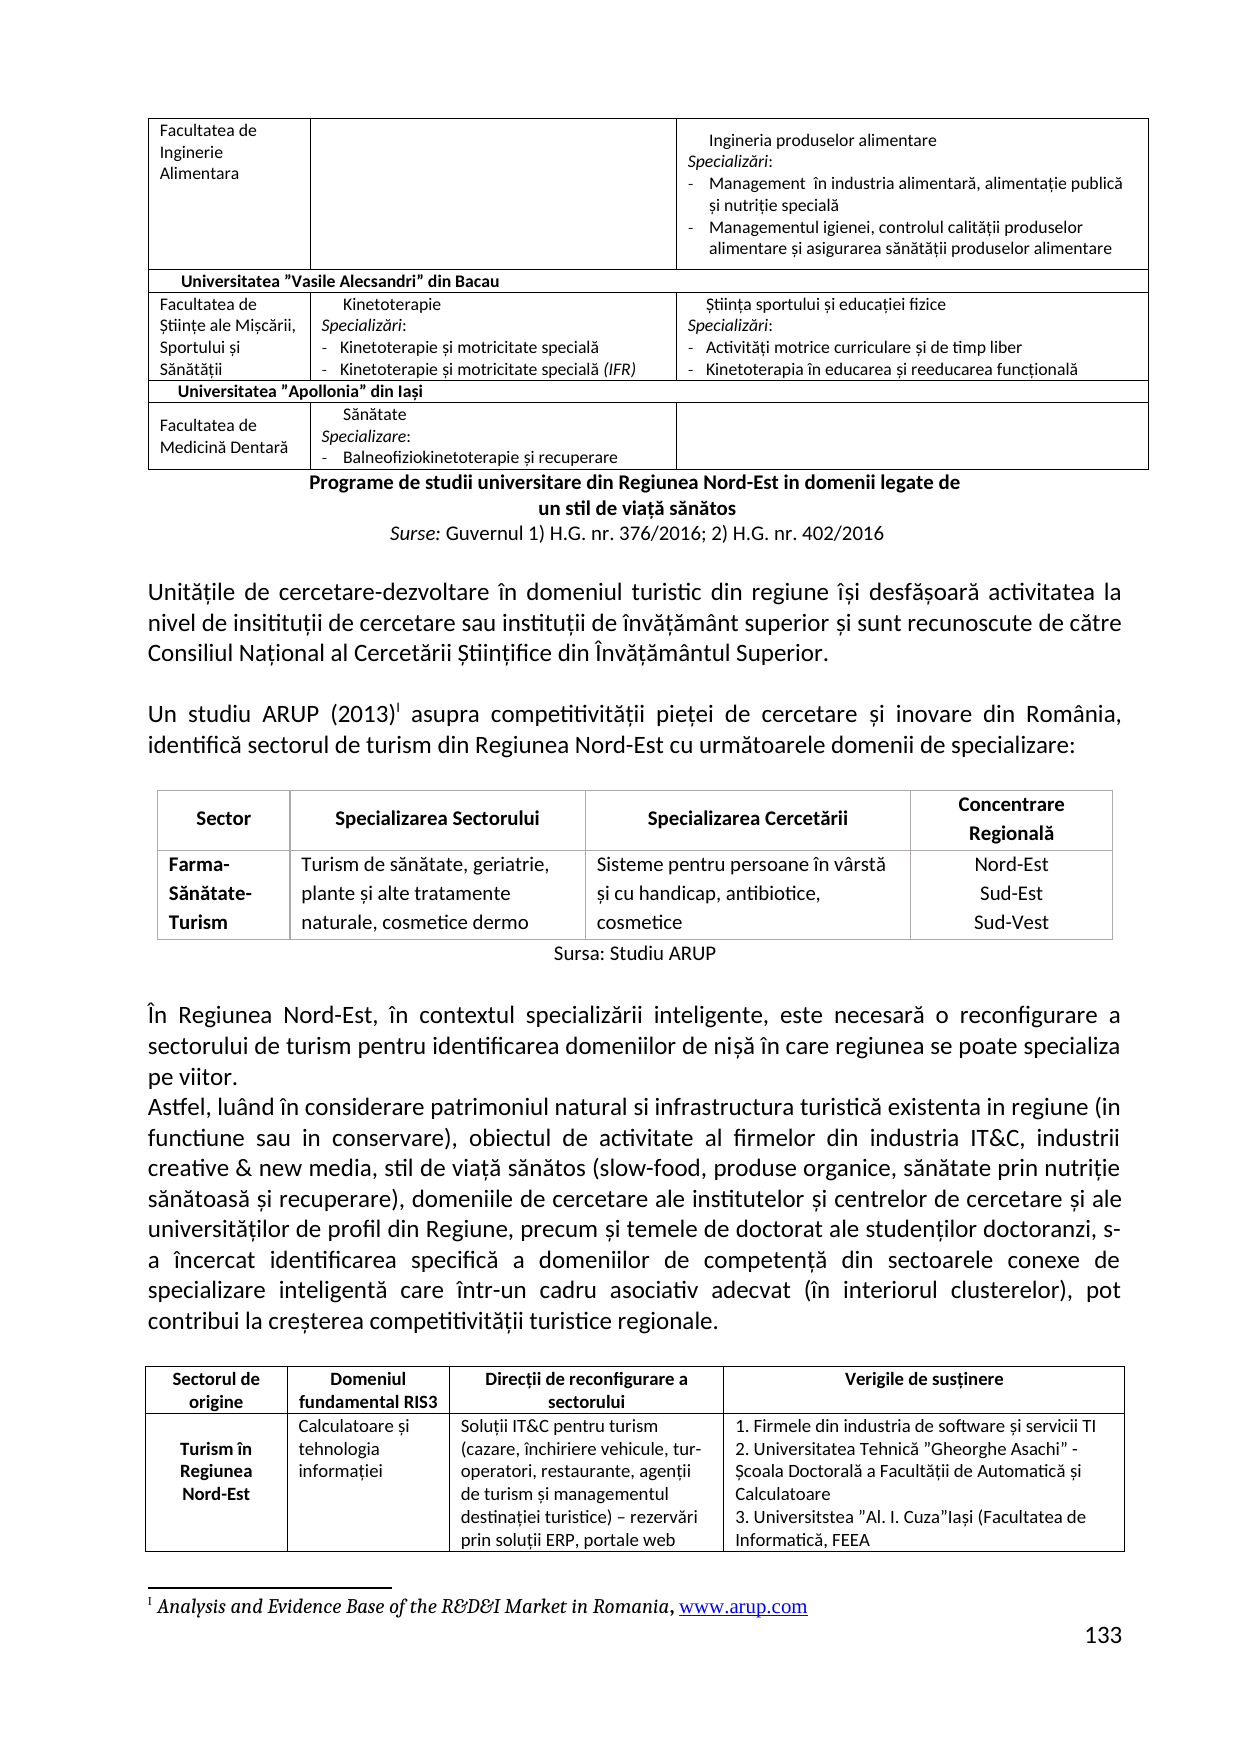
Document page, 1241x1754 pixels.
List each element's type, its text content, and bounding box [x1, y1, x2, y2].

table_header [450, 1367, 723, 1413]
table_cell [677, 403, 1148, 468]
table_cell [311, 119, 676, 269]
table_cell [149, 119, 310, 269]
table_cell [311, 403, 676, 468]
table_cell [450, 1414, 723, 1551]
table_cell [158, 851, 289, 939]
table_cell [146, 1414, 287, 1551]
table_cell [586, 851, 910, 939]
text În Regiunea Nord-Est, în contextul specializării inteligente, este necesară o reconfigurare a sectorului de turism pentru identificarea domeniilor de nișă în care regiunea se poate specializa pe viitor. [148, 999, 1122, 1091]
text Sursa: Studiu ARUP [148, 940, 1122, 965]
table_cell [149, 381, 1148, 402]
text Surse: Guvernul 1) H.G. nr. 376/2016; 2) H.G. nr. 402/2016 [148, 520, 1122, 546]
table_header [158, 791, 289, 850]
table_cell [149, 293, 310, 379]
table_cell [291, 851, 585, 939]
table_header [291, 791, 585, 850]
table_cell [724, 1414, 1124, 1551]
text Astfel, luând în considerare patrimoniul natural si infrastructura turistică existenta in regiune (in functiune sau in conservare), obiectul de activitate al firmelor din industria IT&C, industrii creative & new media, stil de viață sănătos (slow-food, produse organice, sănătate prin nutriție sănătoasă și recuperare), domeniile de cercetare ale institutelor și centrelor de cercetare și ale universităților de profil din Regiune, precum și temele de doctorat ale studenților doctoranzi, s-a încercat identificarea specifică a domeniilor de competență din sectoarele conexe de specializare inteligentă care într-un cadru asociativ adecvat (în interiorul clusterelor), pot contribui la creșterea competitivității turistice regionale. [148, 1091, 1122, 1335]
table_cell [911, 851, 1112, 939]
text Programe de studii universitare din Regiunea Nord-Est in domenii legate de [148, 470, 1122, 495]
text Unitățile de cercetare-dezvoltare în domeniul turistic din regiune își desfășoară activitatea la nivel de insitituții de cercetare sau instituții de învățământ superior și sunt recunoscute de către Consiliul Național al Cercetării Științifice din Învățământul Superior. [148, 576, 1122, 668]
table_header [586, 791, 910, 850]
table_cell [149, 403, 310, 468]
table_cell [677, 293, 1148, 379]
text un stil de viață sănătos [148, 495, 1122, 520]
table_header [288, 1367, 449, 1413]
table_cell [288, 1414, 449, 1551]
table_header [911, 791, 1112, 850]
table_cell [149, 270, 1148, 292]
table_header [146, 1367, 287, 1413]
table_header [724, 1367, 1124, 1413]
text Un studiu ARUP (2013) asupra competitivității pieței de cercetare și inovare din România, identifică sectorul de turism din Regiunea Nord-Est cu următoarele domenii de specializare: [148, 698, 1122, 759]
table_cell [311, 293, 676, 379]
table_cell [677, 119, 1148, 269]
